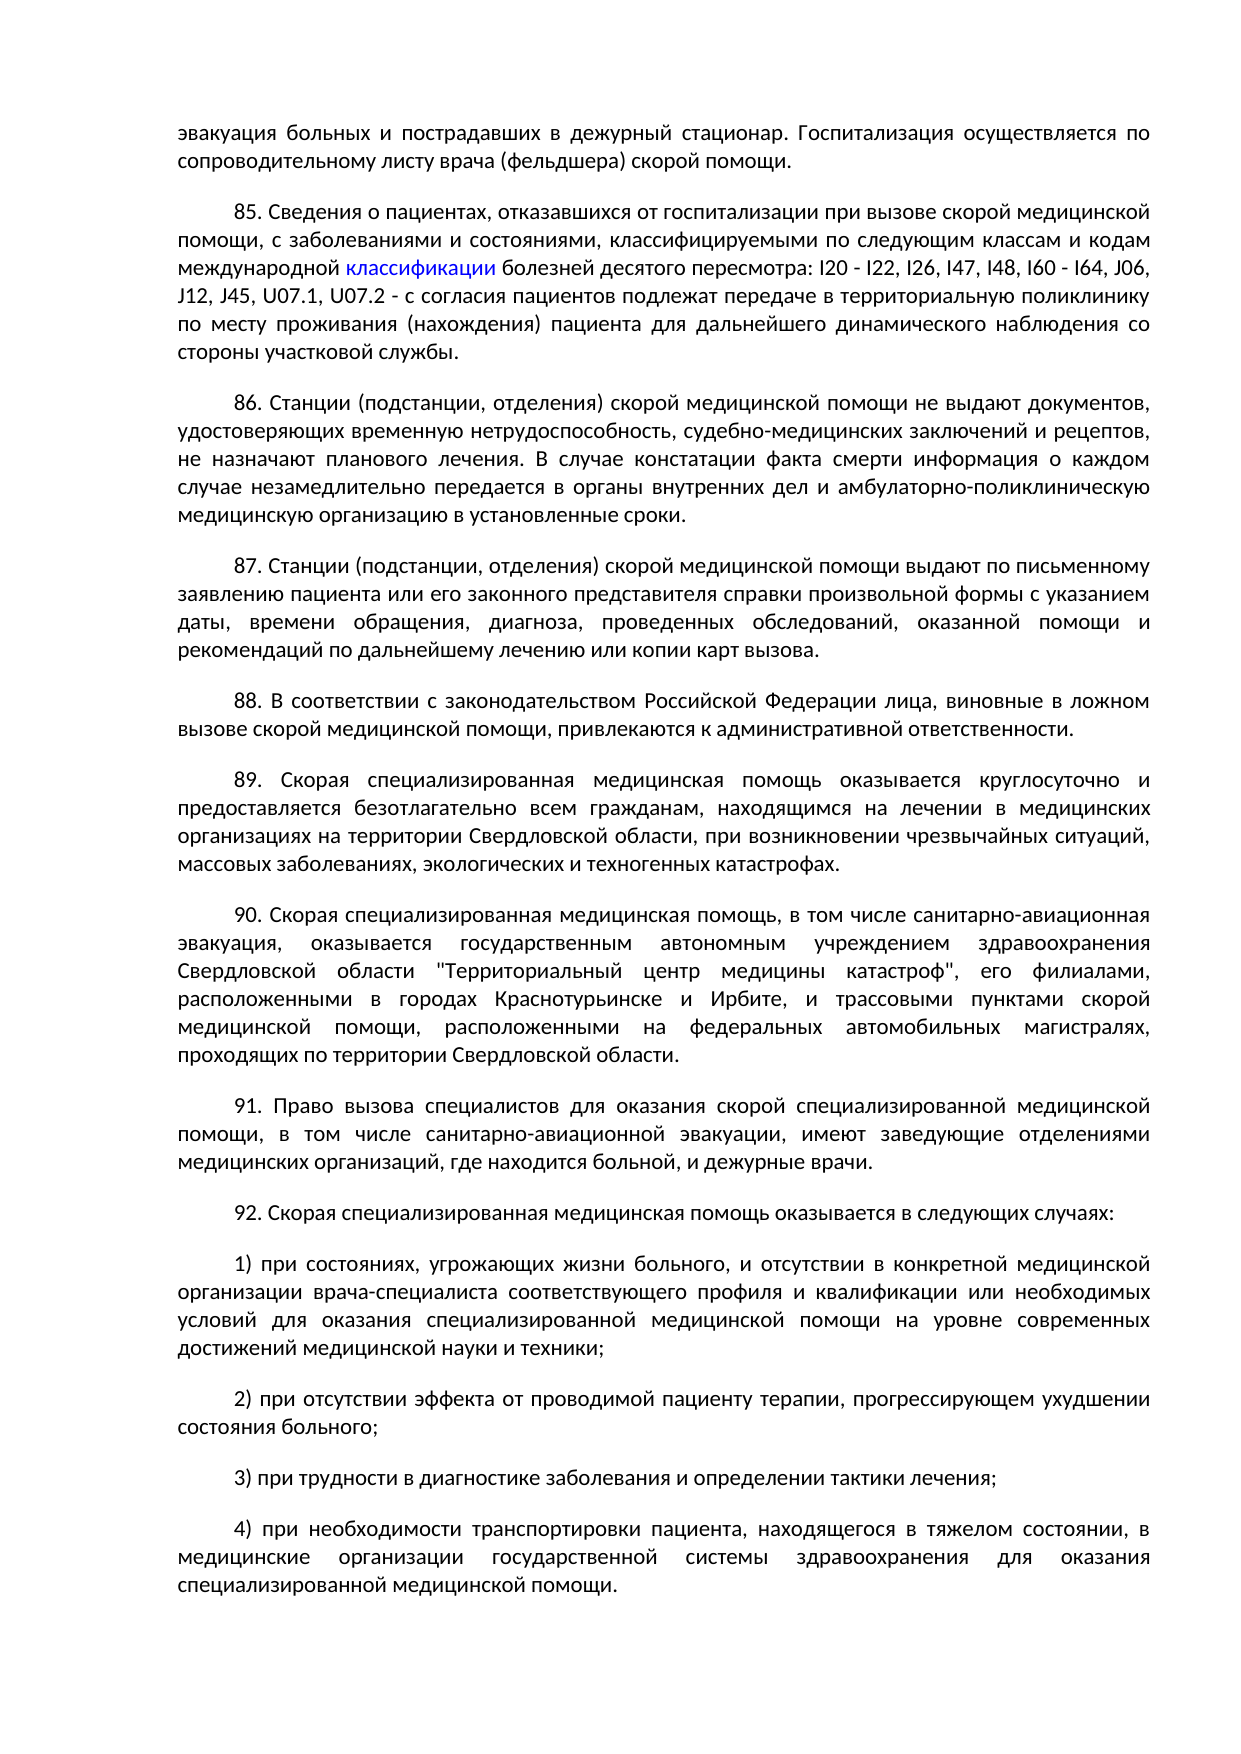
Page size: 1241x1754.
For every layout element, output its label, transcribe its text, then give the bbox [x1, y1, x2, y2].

text 92. Скорая специализированная медицинская помощь оказывается в следующих случаях: [177, 1198, 1152, 1226]
text 90. Скорая специализированная медицинская помощь, в том числе санитарно-авиационная эвакуация, оказывается государственным автономным учреждением здравоохранения Свердловской области "Территориальный центр медицины катастроф", его филиалами, расположенными в городах Краснотурьинске и Ирбите, и трассовыми пунктами скорой медицинской помощи, расположенными на федеральных автомобильных магистралях, проходящих по территории Свердловской области. [177, 900, 1152, 1068]
text 88. В соответствии с законодательством Российской Федерации лица, виновные в ложном вызове скорой медицинской помощи, привлекаются к административной ответственности. [177, 686, 1152, 742]
text 2) при отсутствии эффекта от проводимой пациенту терапии, прогрессирующем ухудшении состояния больного; [177, 1384, 1152, 1440]
text 85. Сведения о пациентах, отказавшихся от госпитализации при вызове скорой медицинской помощи, с заболеваниями и состояниями, классифицируемыми по следующим классам и кодам международной классификации болезней десятого пересмотра: I20 - I22, I26, I47, I48, I60 - I64, J06, J12, J45, U07.1, U07.2 - с согласия пациентов подлежат передаче в территориальную поликлинику по месту проживания (нахождения) пациента для дальнейшего динамического наблюдения со стороны участковой службы. [177, 197, 1152, 365]
text 86. Станции (подстанции, отделения) скорой медицинской помощи не выдают документов, удостоверяющих временную нетрудоспособность, судебно-медицинских заключений и рецептов, не назначают планового лечения. В случае констатации факта смерти информация о каждом случае незамедлительно передается в органы внутренних дел и амбулаторно-поликлиническую медицинскую организацию в установленные сроки. [177, 388, 1152, 528]
text 91. Право вызова специалистов для оказания скорой специализированной медицинской помощи, в том числе санитарно-авиационной эвакуации, имеют заведующие отделениями медицинских организаций, где находится больной, и дежурные врачи. [177, 1091, 1152, 1175]
text 4) при необходимости транспортировки пациента, находящегося в тяжелом состоянии, в медицинские организации государственной системы здравоохранения для оказания специализированной медицинской помощи. [177, 1514, 1152, 1598]
text 89. Скорая специализированная медицинская помощь оказывается круглосуточно и предоставляется безотлагательно всем гражданам, находящимся на лечении в медицинских организациях на территории Свердловской области, при возникновении чрезвычайных ситуаций, массовых заболеваниях, экологических и техногенных катастрофах. [177, 765, 1152, 877]
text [177, 118, 1152, 174]
text 1) при состояниях, угрожающих жизни больного, и отсутствии в конкретной медицинской организации врача-специалиста соответствующего профиля и квалификации или необходимых условий для оказания специализированной медицинской помощи на уровне современных достижений медицинской науки и техники; [177, 1249, 1152, 1361]
text 3) при трудности в диагностике заболевания и определении тактики лечения; [177, 1463, 1152, 1491]
text 87. Станции (подстанции, отделения) скорой медицинской помощи выдают по письменному заявлению пациента или его законного представителя справки произвольной формы с указанием даты, времени обращения, диагноза, проведенных обследований, оказанной помощи и рекомендаций по дальнейшему лечению или копии карт вызова. [177, 551, 1152, 663]
